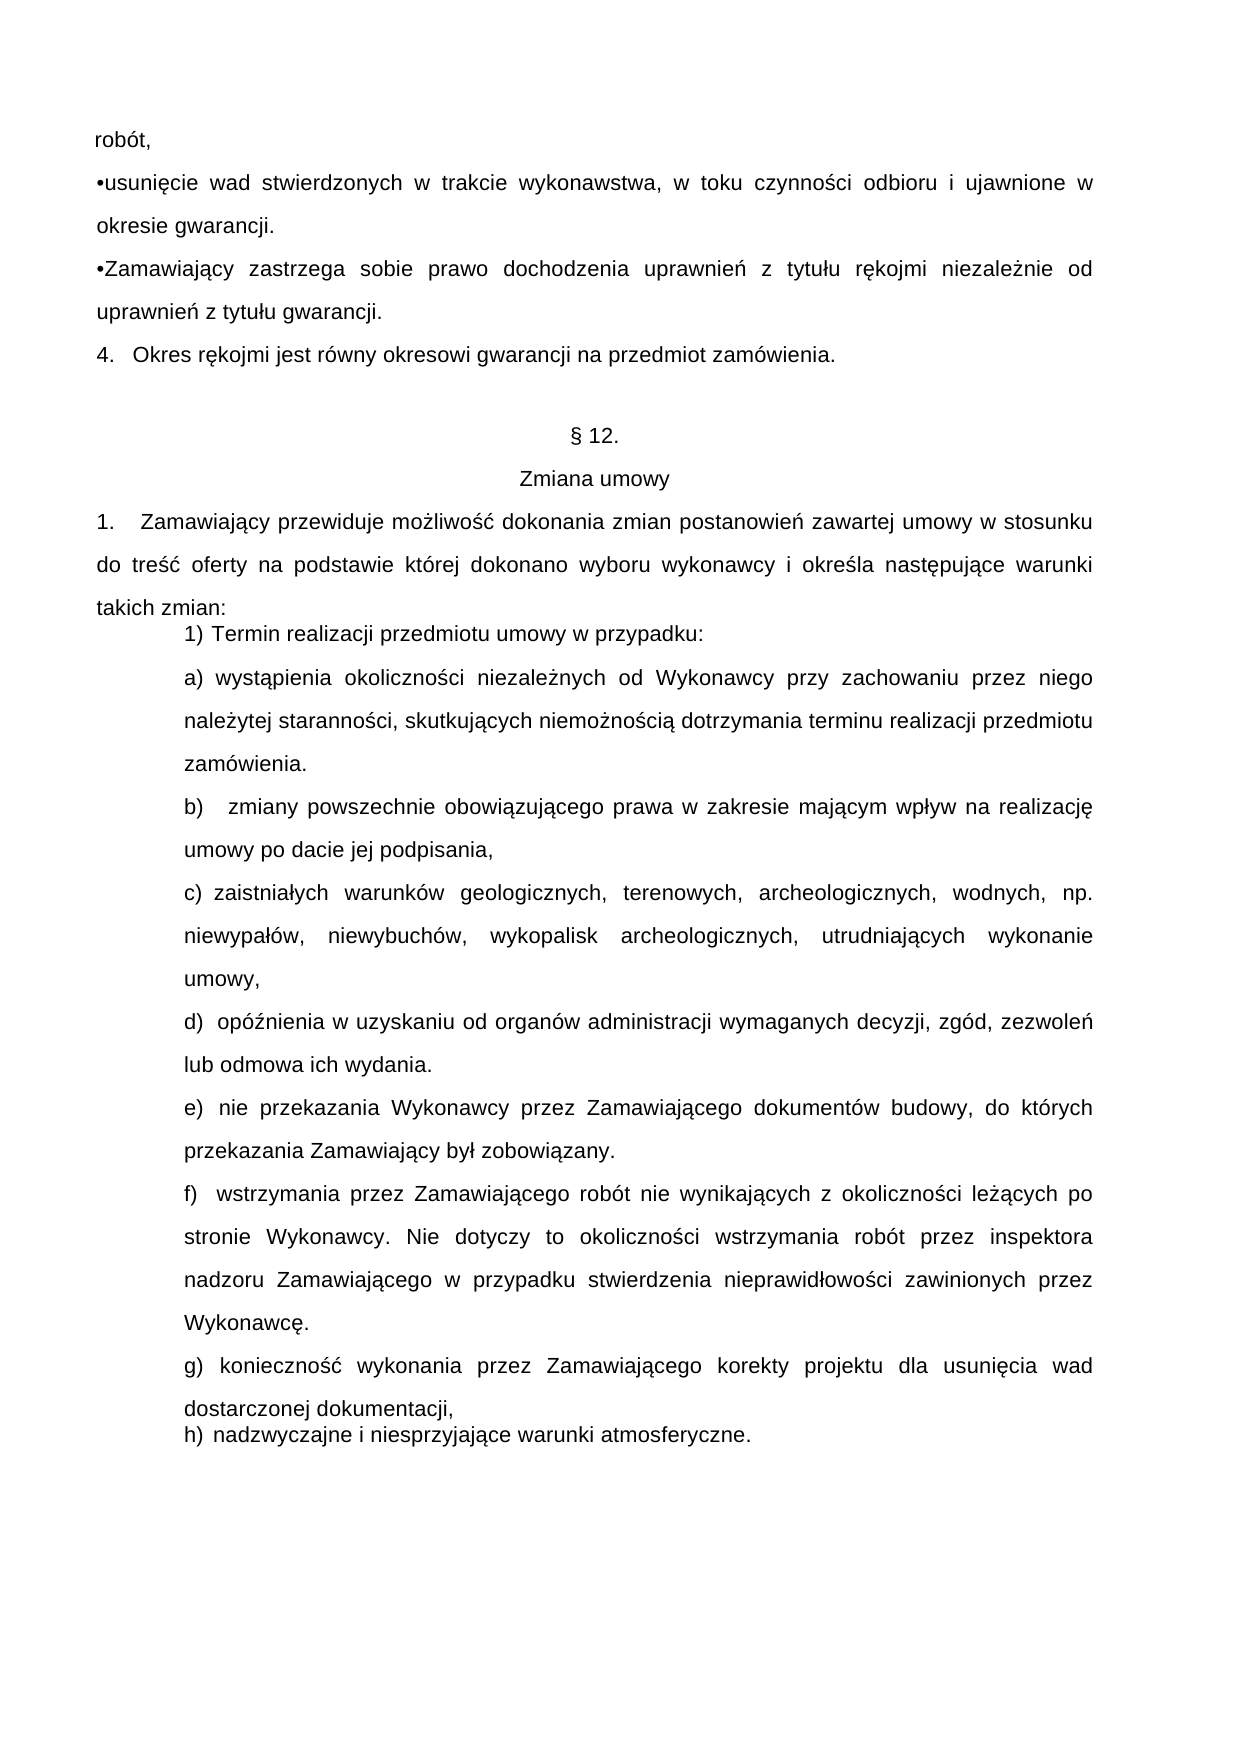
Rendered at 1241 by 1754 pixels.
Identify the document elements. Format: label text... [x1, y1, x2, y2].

list Zamawiający przewiduje możliwość dokonania zmian postanowień zawartej umowy w stosunku do treść oferty na podstawie której dokonano wyboru wykonawcy i określa następujące warunki takich zmian: [96, 495, 1095, 624]
text Zmiana umowy [94, 452, 1095, 495]
list konieczność wykonania przez Zamawiającego korekty projektu dla usunięcia wad dostarczonej dokumentacji, [184, 1339, 1095, 1425]
list wstrzymania przez Zamawiającego robót nie wynikających z okoliczności leżących po stronie Wykonawcy. Nie dotyczy to okoliczności wstrzymania robót przez inspektora nadzoru Zamawiającego w przypadku stwierdzenia nieprawidłowości zawinionych przez Wykonawcę. [184, 1167, 1095, 1339]
text robót, [94, 113, 1097, 156]
text •Zamawiający zastrzega sobie prawo dochodzenia uprawnień z tytułu rękojmi niezależnie od uprawnień z tytułu gwarancji. [96, 242, 1095, 328]
list zmiany powszechnie obowiązującego prawa w zakresie mającym wpływ na realizację umowy po dacie jej podpisania, [184, 780, 1095, 866]
list opóźnienia w uzyskaniu od organów administracji wymaganych decyzji, zgód, zezwoleń lub odmowa ich wydania. [184, 995, 1095, 1081]
list Okres rękojmi jest równy okresowi gwarancji na przedmiot zamówienia. [96, 328, 1097, 371]
list Termin realizacji przedmiotu umowy w przypadku: [184, 624, 1097, 646]
list zaistniałych warunków geologicznych, terenowych, archeologicznych, wodnych, np. niewypałów, niewybuchów, wykopalisk archeologicznych, utrudniających wykonanie umowy, [184, 866, 1095, 995]
list nadzwyczajne i niesprzyjające warunki atmosferyczne. [184, 1425, 1097, 1447]
list nie przekazania Wykonawcy przez Zamawiającego dokumentów budowy, do których przekazania Zamawiający był zobowiązany. [184, 1081, 1095, 1167]
text § 12. [94, 409, 1095, 452]
text •usunięcie wad stwierdzonych w trakcie wykonawstwa, w toku czynności odbioru i ujawnione w okresie gwarancji. [96, 156, 1095, 242]
list wystąpienia okoliczności niezależnych od Wykonawcy przy zachowaniu przez niego należytej staranności, skutkujących niemożnością dotrzymania terminu realizacji przedmiotu zamówienia. [184, 651, 1095, 780]
